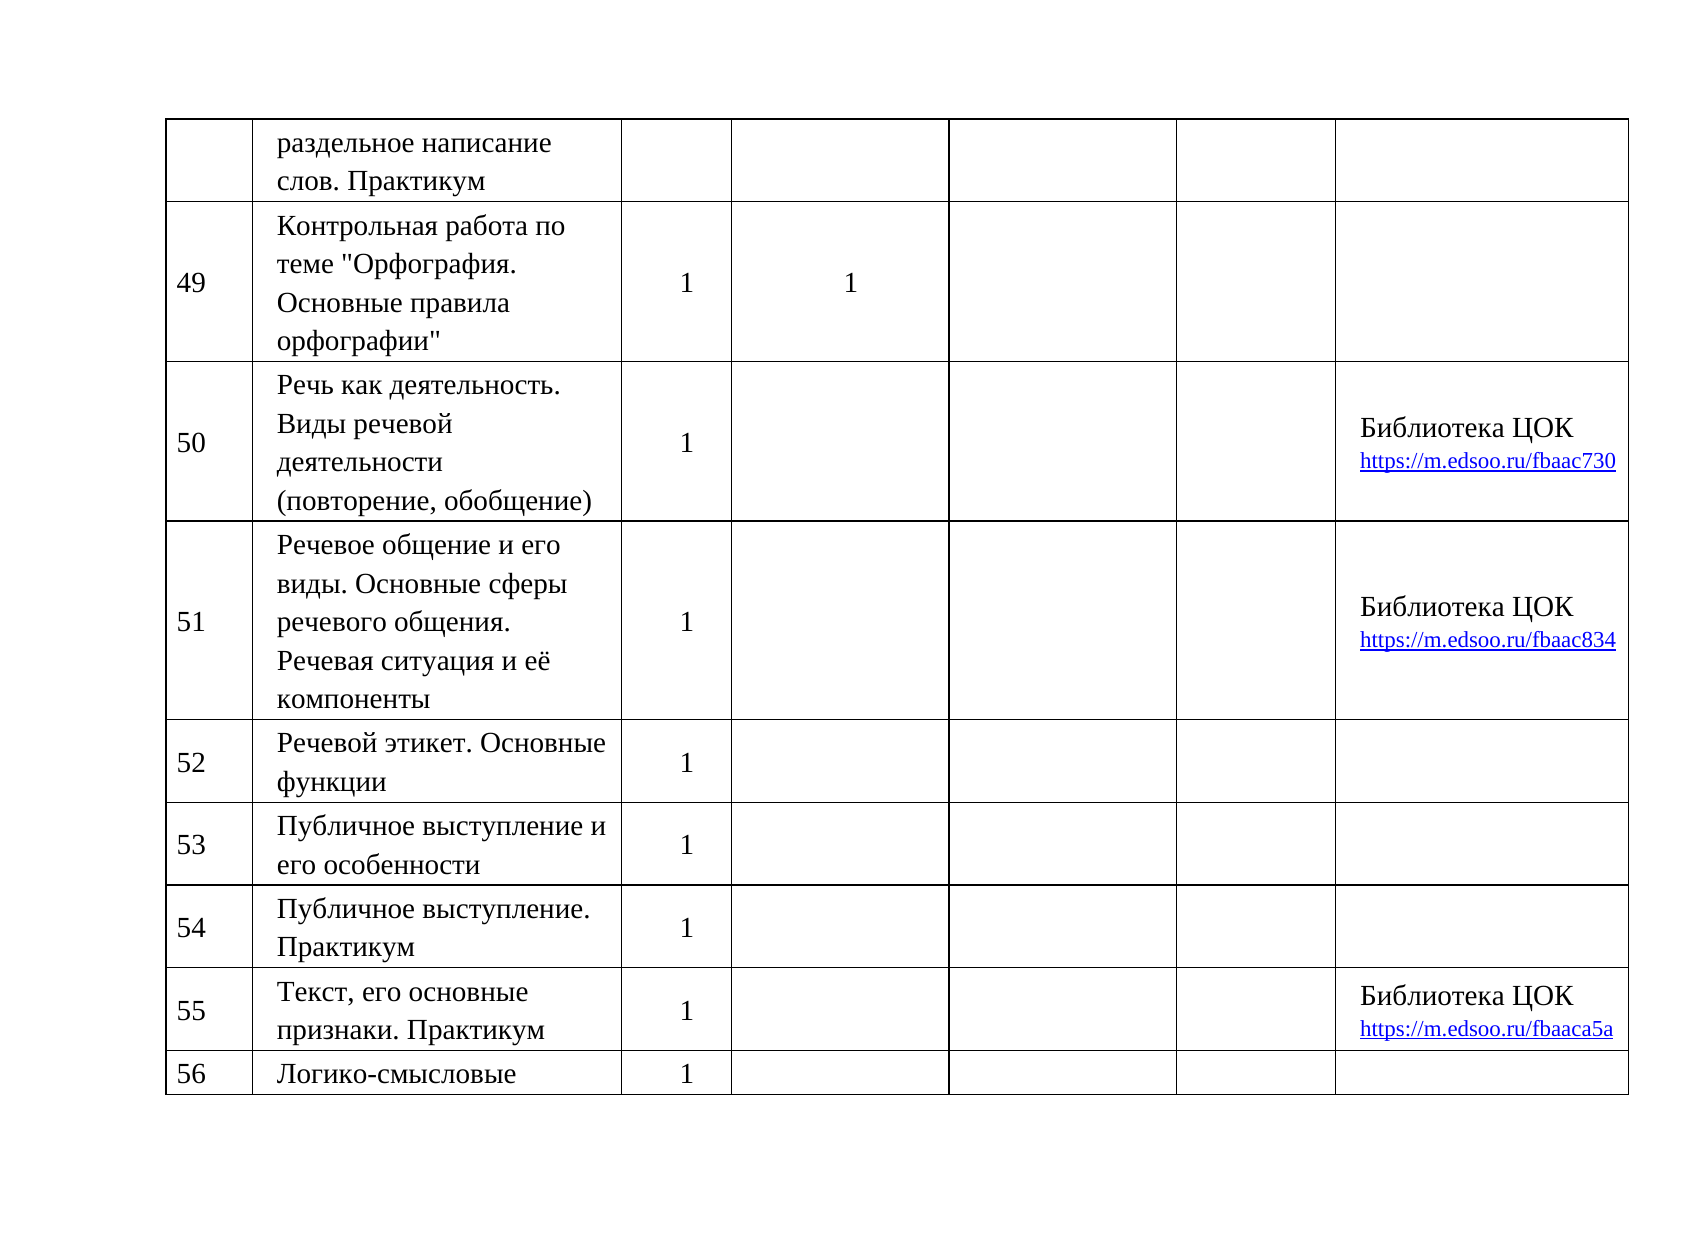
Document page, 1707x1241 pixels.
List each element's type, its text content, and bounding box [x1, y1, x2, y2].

table_cell Речевой этикет. Основные функции [253, 720, 621, 801]
table_cell Публичное выступление и его особенности [253, 803, 621, 884]
table_cell 54 [167, 886, 252, 967]
table_cell 1 [622, 120, 731, 201]
table_cell Контрольная работа по теме "Орфография. Основные правила орфографии" [253, 202, 621, 361]
table_cell 1 [622, 968, 731, 1049]
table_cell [253, 1051, 621, 1094]
table_cell [1177, 202, 1335, 361]
table_cell 1 [622, 803, 731, 884]
table_cell [1177, 362, 1335, 520]
table_cell [1177, 720, 1335, 801]
table_cell 48 [167, 120, 252, 201]
table_cell [1177, 886, 1335, 967]
table_cell Речь как деятельность. Виды речевой деятельности (повторение, обобщение) [253, 362, 621, 520]
table_cell Библиотека ЦОК https://m.edsoo.ru/fbaac834 [1336, 522, 1628, 719]
table_cell [1336, 803, 1628, 884]
table_cell 51 [167, 522, 252, 719]
table_cell [1336, 886, 1628, 967]
table_cell [732, 720, 948, 801]
table_cell [732, 886, 948, 967]
table_cell [1177, 968, 1335, 1049]
table_cell 1 [622, 720, 731, 801]
table_cell [950, 886, 1176, 967]
table_cell 49 [167, 202, 252, 361]
table_cell 50 [167, 362, 252, 520]
table_cell Публичное выступление. Практикум [253, 886, 621, 967]
table_cell Библиотека ЦОК https://m.edsoo.ru/fbaac730 [1336, 362, 1628, 520]
table_cell [950, 120, 1176, 201]
table_cell [950, 1051, 1176, 1094]
table_cell [732, 968, 948, 1049]
table_cell 1 [622, 202, 731, 361]
table_cell Библиотека ЦОК https://m.edsoo.ru/fbaaca5a [1336, 968, 1628, 1049]
table_cell [1177, 120, 1335, 201]
table_cell [1177, 803, 1335, 884]
table_cell 52 [167, 720, 252, 801]
table_cell 1 [622, 362, 731, 520]
table_cell 53 [167, 803, 252, 884]
table_cell [950, 803, 1176, 884]
table_cell [1336, 720, 1628, 801]
table_cell 1 [622, 886, 731, 967]
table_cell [253, 120, 621, 201]
table_cell [732, 522, 948, 719]
table_cell 55 [167, 968, 252, 1049]
table_cell Текст, его основные признаки. Практикум [253, 968, 621, 1049]
table_cell [732, 120, 948, 201]
table_cell 56 [167, 1051, 252, 1094]
table_cell [732, 1051, 948, 1094]
table_cell [1336, 1051, 1628, 1094]
table_cell [950, 362, 1176, 520]
table_cell [732, 362, 948, 520]
table_cell [1336, 202, 1628, 361]
table_cell [1336, 120, 1628, 201]
table_cell 1 [732, 202, 948, 361]
table_cell Речевое общение и его виды. Основные сферы речевого общения. Речевая ситуация и её компоненты [253, 522, 621, 719]
table_cell [950, 720, 1176, 801]
table_cell [1177, 522, 1335, 719]
table_cell [1177, 1051, 1335, 1094]
table_cell [950, 968, 1176, 1049]
table_cell 1 [622, 1051, 731, 1094]
table_cell [732, 803, 948, 884]
table_cell [950, 522, 1176, 719]
table_cell [950, 202, 1176, 361]
table_cell 1 [622, 522, 731, 719]
